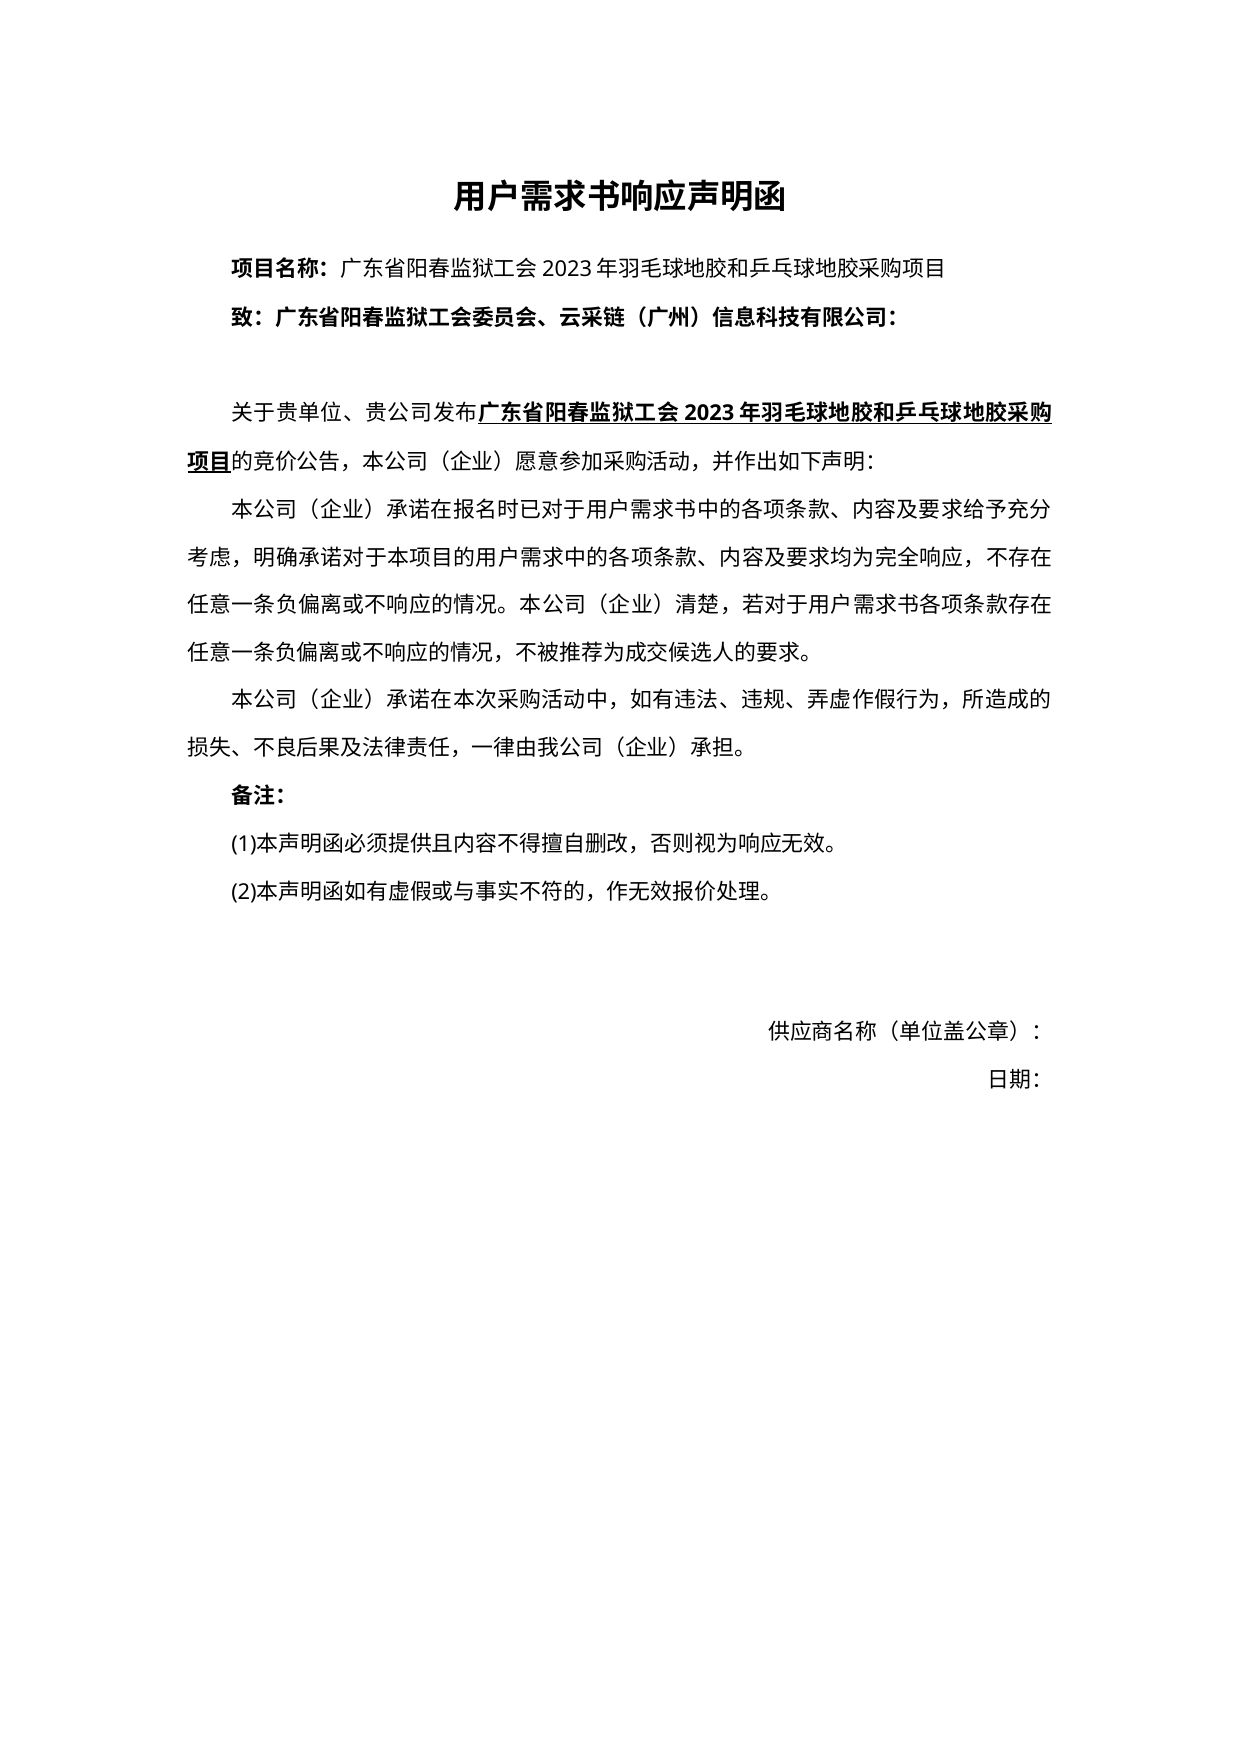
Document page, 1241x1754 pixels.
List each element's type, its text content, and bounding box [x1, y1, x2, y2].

text 备注： [187, 777, 1053, 810]
text 关于贵单位、贵公司发布广东省阳春监狱工会2023年羽毛球地胶和乒乓球地胶采购项目的竞价公告，本公司（企业）愿意参加采购活动，并作出如下声明： [187, 395, 1053, 476]
text 供应商名称（单位盖公章）： [187, 1013, 1053, 1046]
text 本公司（企业）承诺在报名时已对于用户需求书中的各项条款、内容及要求给予充分考虑，明确承诺对于本项目的用户需求中的各项条款、内容及要求均为完全响应，不存在任意一条负偏离或不响应的情况。本公司（企业）清楚，若对于用户需求书各项条款存在任意一条负偏离或不响应的情况，不被推荐为成交候选人的要求。 [187, 492, 1053, 666]
text 项目名称：广东省阳春监狱工会2023年羽毛球地胶和乒乓球地胶采购项目 [187, 251, 1053, 283]
text 本公司（企业）承诺在本次采购活动中，如有违法、违规、弄虚作假行为，所造成的损失、不良后果及法律责任，一律由我公司（企业）承担。 [187, 682, 1053, 761]
subtitle 用户需求书响应声明函 [187, 162, 1053, 227]
text 致：广东省阳春监狱工会委员会、云采链（广州）信息科技有限公司： [187, 299, 1053, 332]
text 日期： [187, 1062, 1053, 1094]
list 本声明函如有虚假或与事实不符的，作无效报价处理。 [187, 874, 1053, 906]
list 本声明函必须提供且内容不得擅自删改，否则视为响应无效。 [187, 826, 1053, 858]
